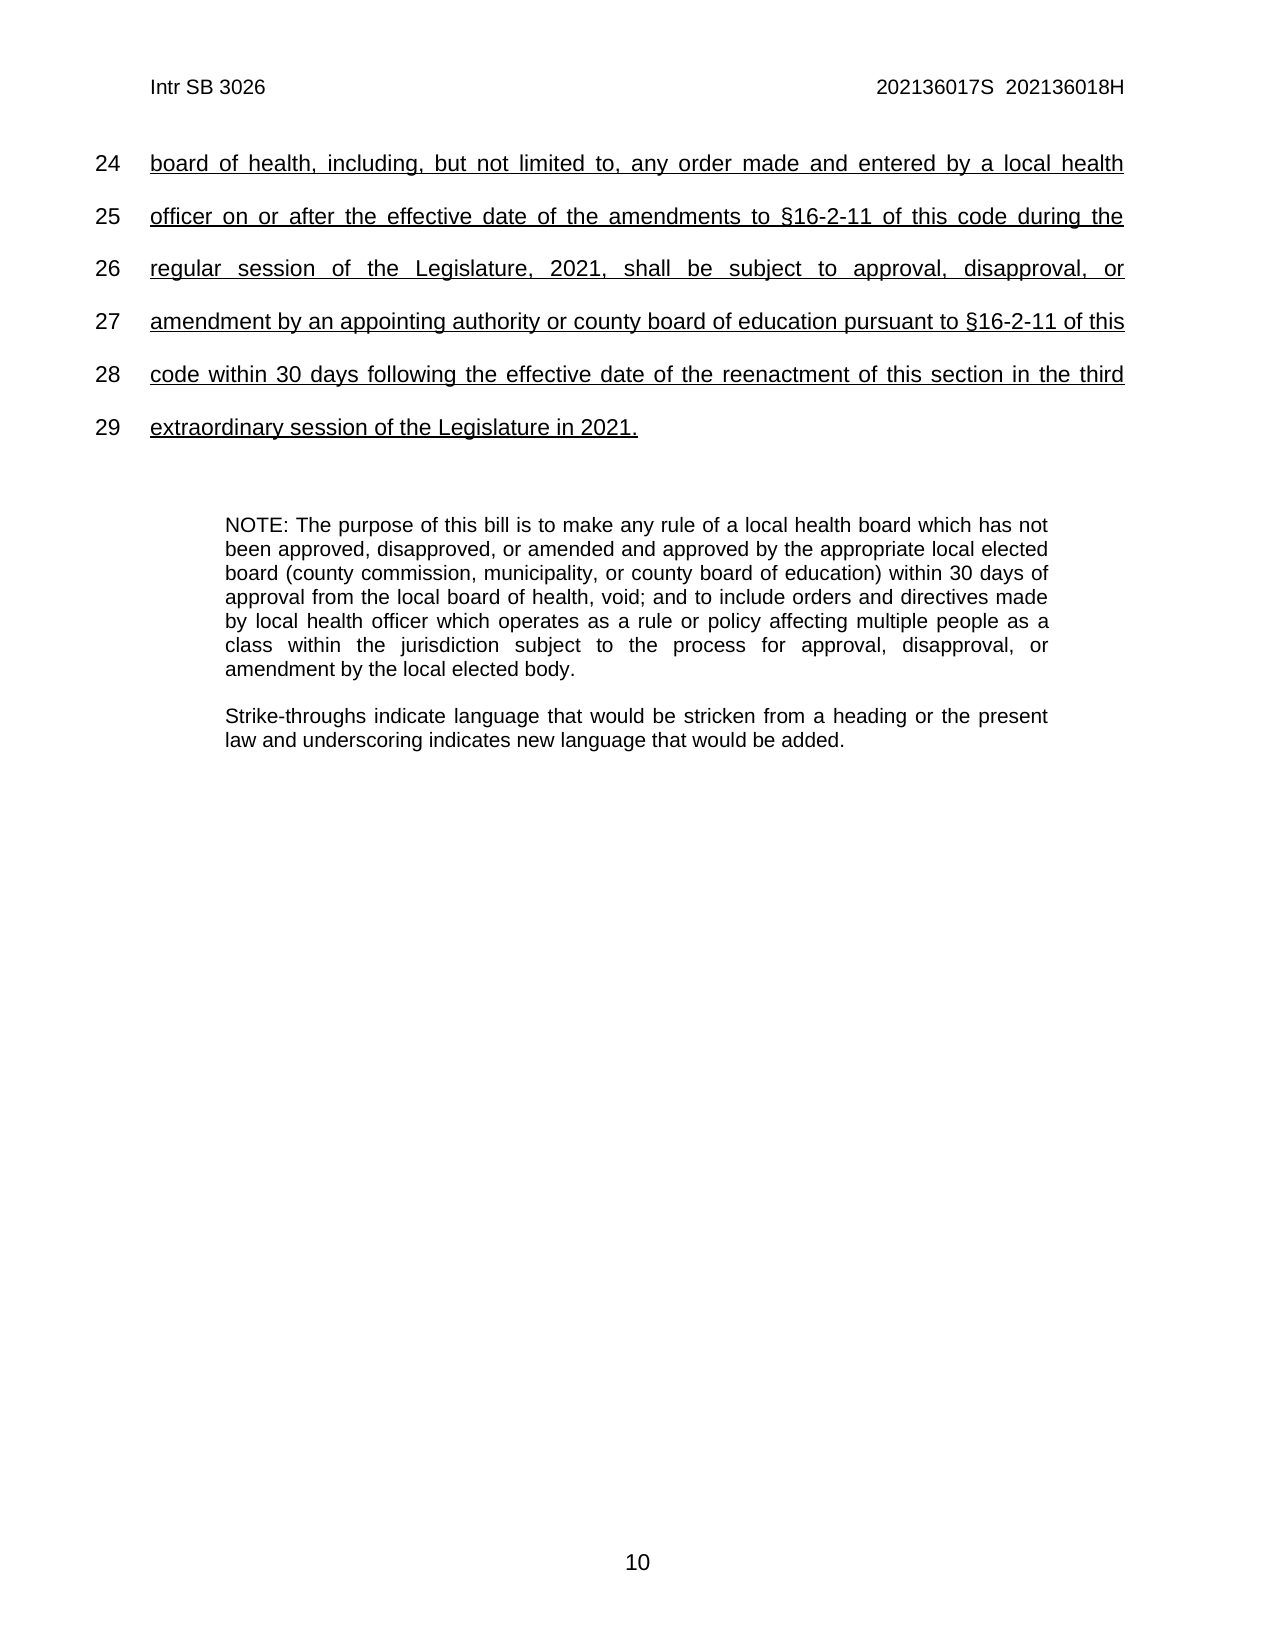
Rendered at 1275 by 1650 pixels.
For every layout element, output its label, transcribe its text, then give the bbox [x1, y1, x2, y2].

text Strike-throughs indicate language that would be stricken from a heading or the present law and underscoring indicates new language that would be added. [225, 704, 1050, 752]
text NOTE: The purpose of this bill is to make any rule of a local health board which has not been approved, disapproved, or amended and approved by the appropriate local elected board (county commission, municipality, or county board of education) within 30 days of approval from the local board of health, void; and to include orders and directives made by local health officer which operates as a rule or policy affecting multiple people as a class within the jurisdiction subject to the process for approval, disapproval, or amendment by the local elected body. [225, 513, 1050, 681]
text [150, 150, 1125, 278]
